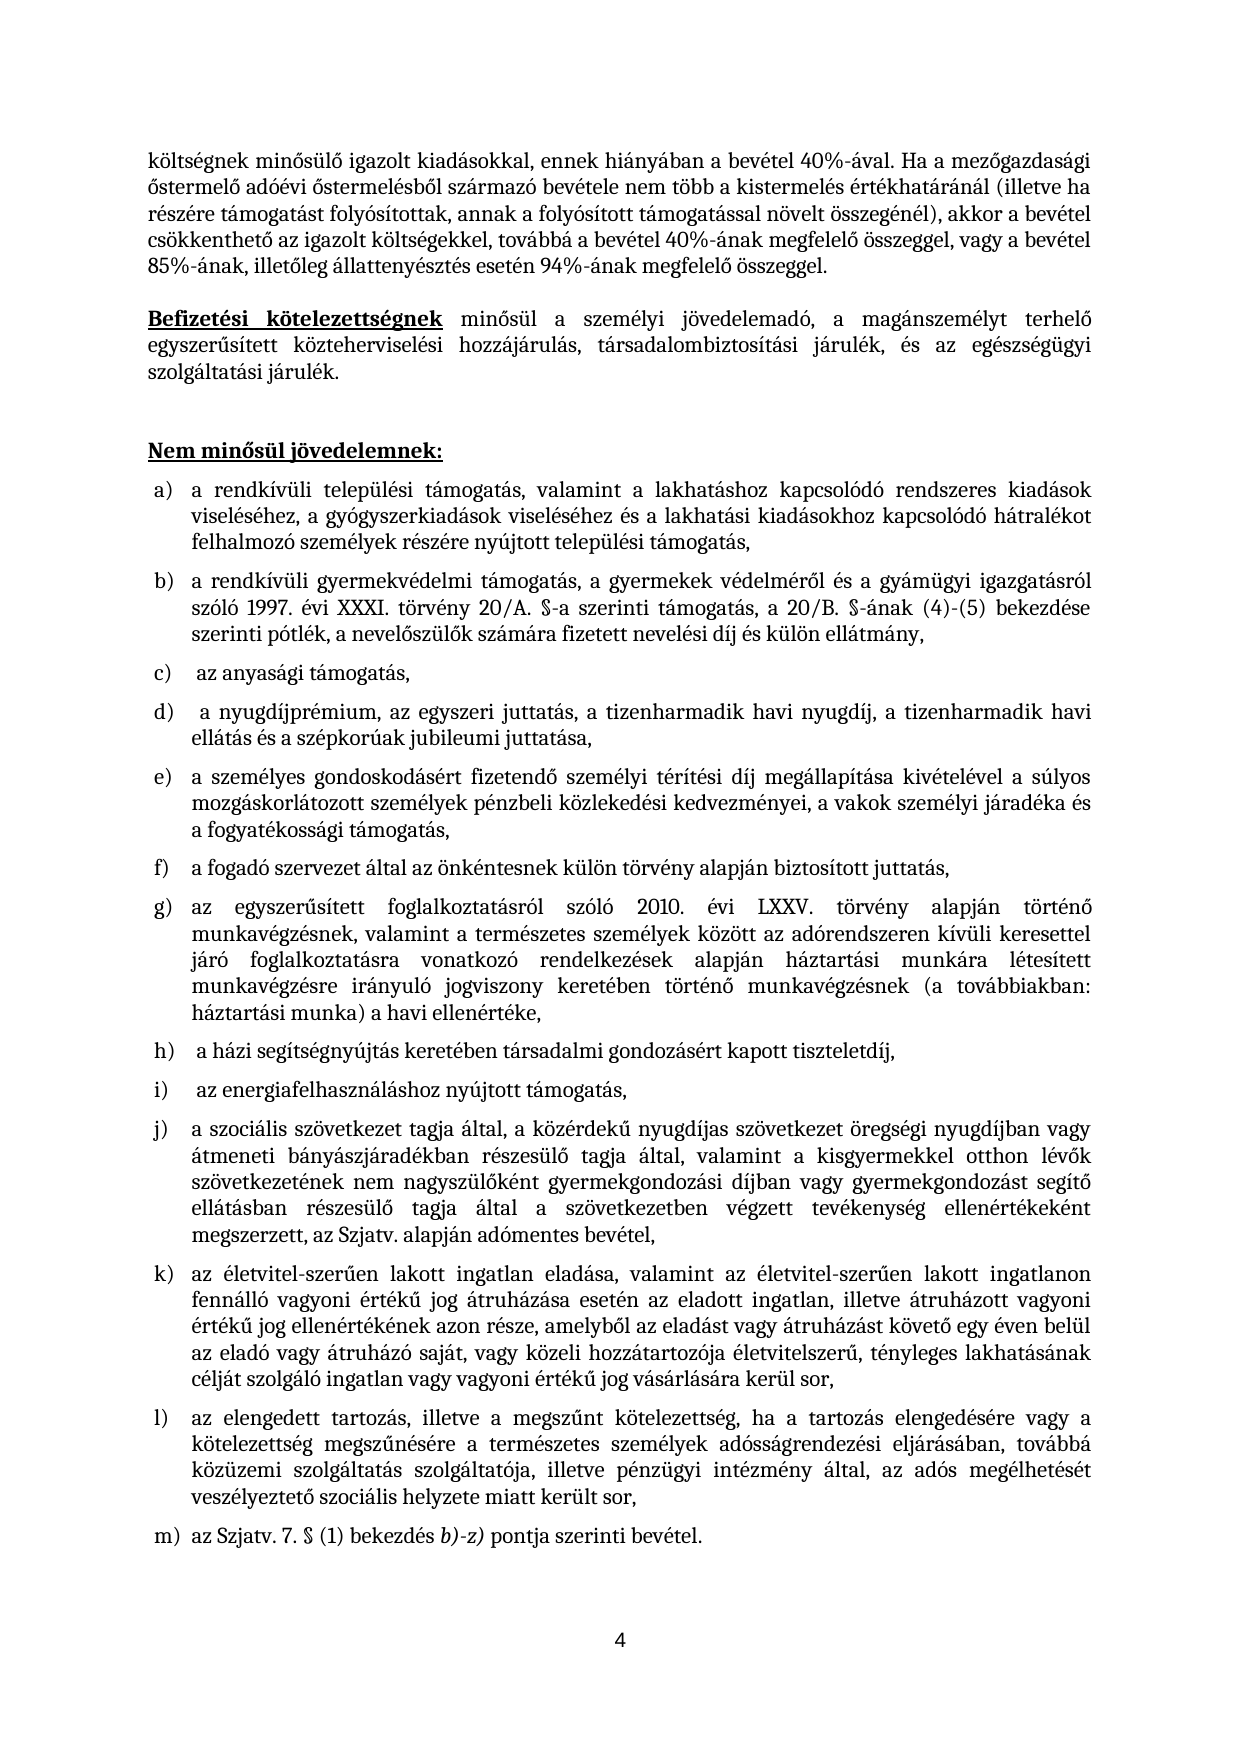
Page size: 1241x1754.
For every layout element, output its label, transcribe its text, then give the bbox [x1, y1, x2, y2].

list az elengedett tartozás, illetve a megszűnt kötelezettség, ha a tartozás elengedésére vagy a kötelezettség megszűnésére a természetes személyek adósságrendezési eljárásában, továbbá közüzemi szolgáltatás szolgáltatója, illetve pénzügyi intézmény által, az adós megélhetését veszélyeztető szociális helyzete miatt került sor, [154, 1404, 1092, 1510]
list a rendkívüli települési támogatás, valamint a lakhatáshoz kapcsolódó rendszeres kiadások viseléséhez, a gyógyszerkiadások viseléséhez és a lakhatási kiadásokhoz kapcsolódó hátralékot felhalmozó személyek részére nyújtott települési támogatás, [154, 476, 1092, 556]
list a rendkívüli gyermekvédelmi támogatás, a gyermekek védelméről és a gyámügyi igazgatásról szóló 1997. évi XXXI. törvény 20/A. §-a szerinti támogatás, a 20/B. §-ának (4)-(5) bekezdése szerinti pótlék, a nevelőszülők számára fizetett nevelési díj és külön ellátmány, [154, 568, 1092, 647]
list az életvitel-szerűen lakott ingatlan eladása, valamint az életvitel-szerűen lakott ingatlanon fennálló vagyoni értékű jog átruházása esetén az eladott ingatlan, illetve átruházott vagyoni értékű jog ellenértékének azon része, amelyből az eladást vagy átruházást követő egy éven belül az eladó vagy átruházó saját, vagy közeli hozzátartozója életvitelszerű, tényleges lakhatásának célját szolgáló ingatlan vagy vagyoni értékű jog vásárlására kerül sor, [154, 1260, 1092, 1392]
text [148, 148, 1092, 279]
list az anyasági támogatás, [154, 659, 1092, 686]
list az Szjatv. 7. § (1) bekezdés b)-z) pontja szerinti bevétel. [154, 1522, 1092, 1549]
list a szociális szövetkezet tagja által, a közérdekű nyugdíjas szövetkezet öregségi nyugdíjban vagy átmeneti bányászjáradékban részesülő tagja által, valamint a kisgyermekkel otthon lévők szövetkezetének nem nagyszülőként gyermekgondozási díjban vagy gyermekgondozást segítő ellátásban részesülő tagja által a szövetkezetben végzett tevékenység ellenértékeként megszerzett, az Szjatv. alapján adómentes bevétel, [154, 1116, 1092, 1248]
list a fogadó szervezet által az önkéntesnek külön törvény alapján biztosított juttatás, [154, 855, 1092, 882]
text Befizetési kötelezettségnek minősül a személyi jövedelemadó, a magánszemélyt terhelő egyszerűsített közteherviselési hozzájárulás, társadalombiztosítási járulék, és az egészségügyi szolgáltatási járulék. [148, 306, 1092, 385]
list az egyszerűsített foglalkoztatásról szóló 2010. évi LXXV. törvény alapján történő munkavégzésnek, valamint a természetes személyek között az adórendszeren kívüli keresettel járó foglalkoztatásra vonatkozó rendelkezések alapján háztartási munkára létesített munkavégzésre irányuló jogviszony keretében történő munkavégzésnek (a továbbiakban: háztartási munka) a havi ellenértéke, [154, 894, 1092, 1026]
list a házi segítségnyújtás keretében társadalmi gondozásért kapott tiszteletdíj, [154, 1038, 1092, 1065]
list a személyes gondoskodásért fizetendő személyi térítési díj megállapítása kivételével a súlyos mozgáskorlátozott személyek pénzbeli közlekedési kedvezményei, a vakok személyi járadéka és a fogyatékossági támogatás, [154, 764, 1092, 843]
list a nyugdíjprémium, az egyszeri juttatás, a tizenharmadik havi nyugdíj, a tizenharmadik havi ellátás és a szépkorúak jubileumi juttatása, [154, 698, 1092, 751]
list az energiafelhasználáshoz nyújtott támogatás, [154, 1077, 1092, 1103]
text Nem minősül jövedelemnek: [148, 438, 1092, 464]
